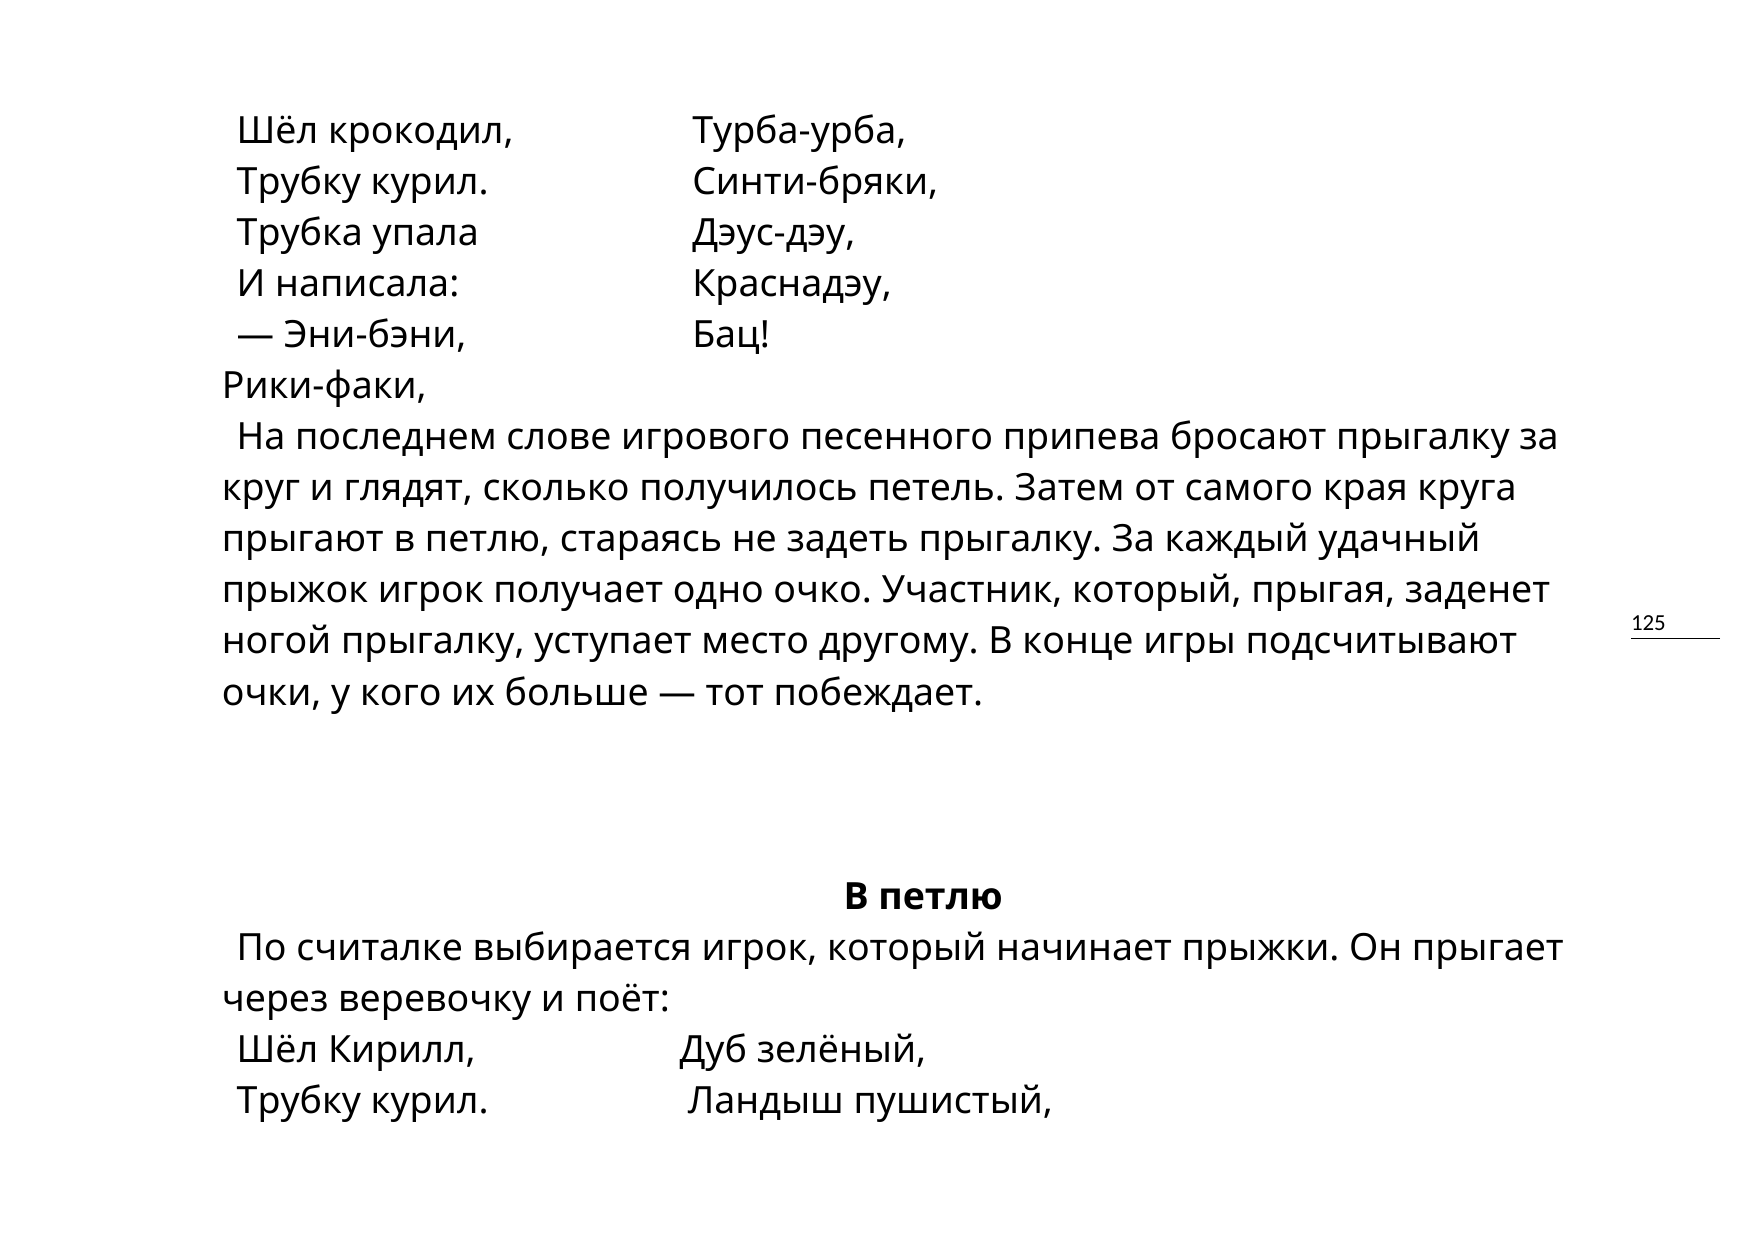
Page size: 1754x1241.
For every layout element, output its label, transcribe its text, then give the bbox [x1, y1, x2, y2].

text В петлю [222, 869, 1609, 920]
text — Эни-бэни, Бац! Рики-факи, [222, 308, 1609, 410]
text На последнем слове игрового песенного припева бросают прыгалку за круг и глядят, сколько получилось петель. Затем от самого края круга прыгают в петлю, стараясь не задеть прыгалку. За каждый удачный прыжок игрок получает одно очко. Участник, который, прыгая, заденет ногой прыгалку, уступает место другому. В конце игры подсчитывают очки, у кого их больше — тот побеждает. [222, 410, 1609, 716]
text Шёл крокодил, Турба-урба, [222, 103, 1609, 154]
text По считалке выбирается игрок, который начинает прыжки. Он прыгает через веревочку и поёт: [222, 920, 1609, 1022]
text Трубка упала Дэус-дэу, [222, 206, 1609, 257]
text И написала: Краснадэу, [222, 257, 1609, 308]
text Трубку курил. Синти-бряки, [222, 154, 1609, 206]
text Шёл Кирилл, Дуб зелёный, [222, 1022, 1609, 1073]
text Трубку курил. Ландыш пушистый, [222, 1073, 1609, 1124]
